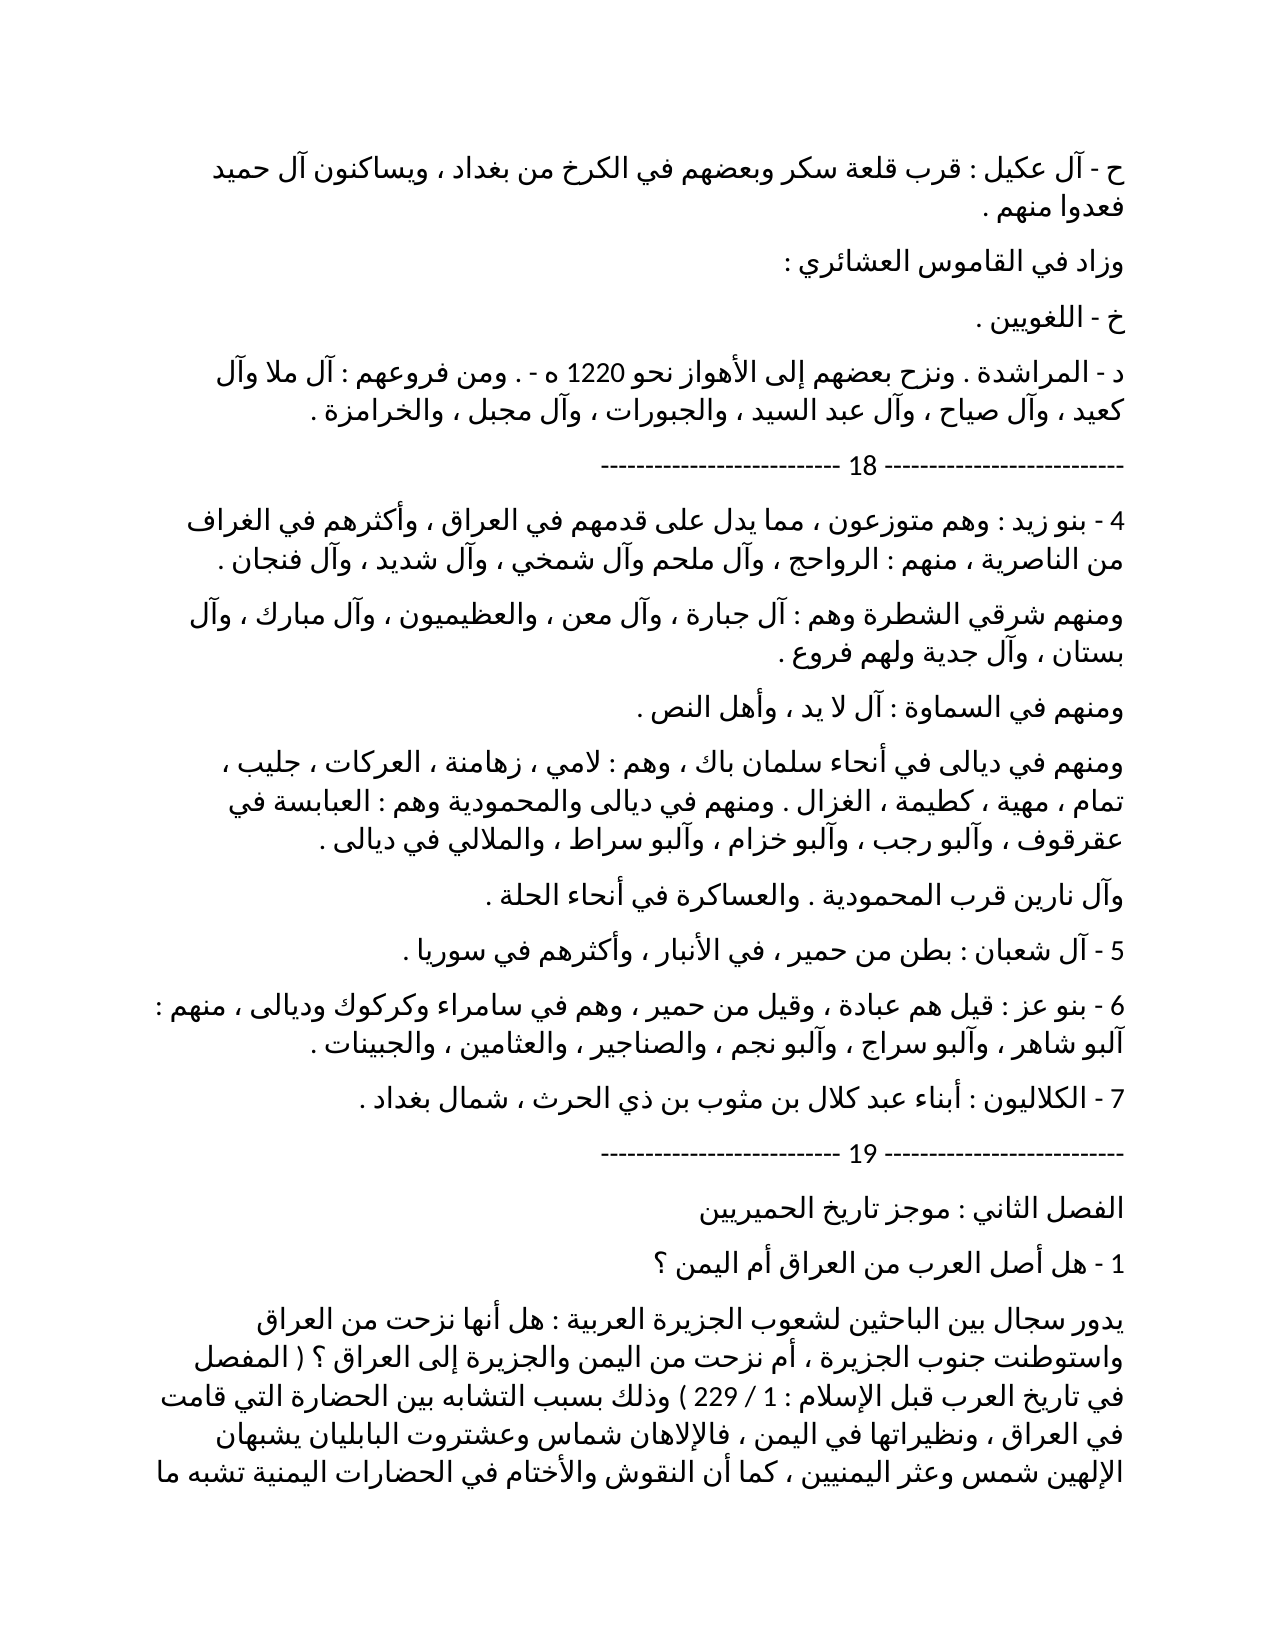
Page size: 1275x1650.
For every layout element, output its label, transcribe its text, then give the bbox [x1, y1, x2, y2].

text الفصل الثاني : موجز تاريخ الحميريين [150, 1191, 1125, 1226]
text وزاد في القاموس العشائري : [150, 243, 1125, 279]
text ومنهم شرقي الشطرة وهم : آل جبارة ، وآل معن ، والعظيميون ، وآل مبارك ، وآل بستان ، وآل جدية ولهم فروع . [150, 596, 1125, 670]
text ح - آل عكيل : قرب قلعة سكر وبعضهم في الكرخ من بغداد ، ويساكنون آل حميد فعدوا منهم . [150, 150, 1125, 224]
text 5 - آل شعبان : بطن من حمير ، في الأنبار ، وأكثرهم في سوريا . [150, 932, 1125, 967]
text --------------------------- 18 --------------------------- [150, 447, 1125, 483]
text وآل نارين قرب المحمودية . والعساكرة في أنحاء الحلة . [150, 877, 1125, 912]
text 7 - الكلاليون : أبناء عبد كلال بن مثوب بن ذي الحرث ، شمال بغداد . [150, 1080, 1125, 1116]
text 1 - هل أصل العرب من العراق أم اليمن ؟ [150, 1246, 1125, 1281]
text 6 - بنو عز : قيل هم عبادة ، وقيل من حمير ، وهم في سامراء وكركوك وديالى ، منهم : آلبو شاهر ، وآلبو سراج ، وآلبو نجم ، والصناجير ، والعثامين ، والجبينات . [150, 987, 1125, 1061]
text خ - اللغويين . [150, 299, 1125, 334]
text --------------------------- 19 --------------------------- [150, 1135, 1125, 1171]
text ومنهم في ديالى في أنحاء سلمان باك ، وهم : لامي ، زهامنة ، العركات ، جليب ، تمام ، مهية ، كطيمة ، الغزال . ومنهم في ديالى والمحمودية وهم : العبابسة في عقرقوف ، وآلبو رجب ، وآلبو خزام ، وآلبو سراط ، والملالي في ديالى . [150, 744, 1125, 857]
text 4 - بنو زيد : وهم متوزعون ، مما يدل على قدمهم في العراق ، وأكثرهم في الغراف من الناصرية ، منهم : الرواحج ، وآل ملحم وآل شمخي ، وآل شديد ، وآل فنجان . [150, 502, 1125, 576]
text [150, 1301, 1125, 1490]
text د - المراشدة . ونزح بعضهم إلى الأهواز نحو 1220 ه - . ومن فروعهم : آل ملا وآل كعيد ، وآل صياح ، وآل عبد السيد ، والجبورات ، وآل مجبل ، والخرامزة . [150, 354, 1125, 428]
text ومنهم في السماوة : آل لا يد ، وأهل النص . [150, 689, 1125, 725]
